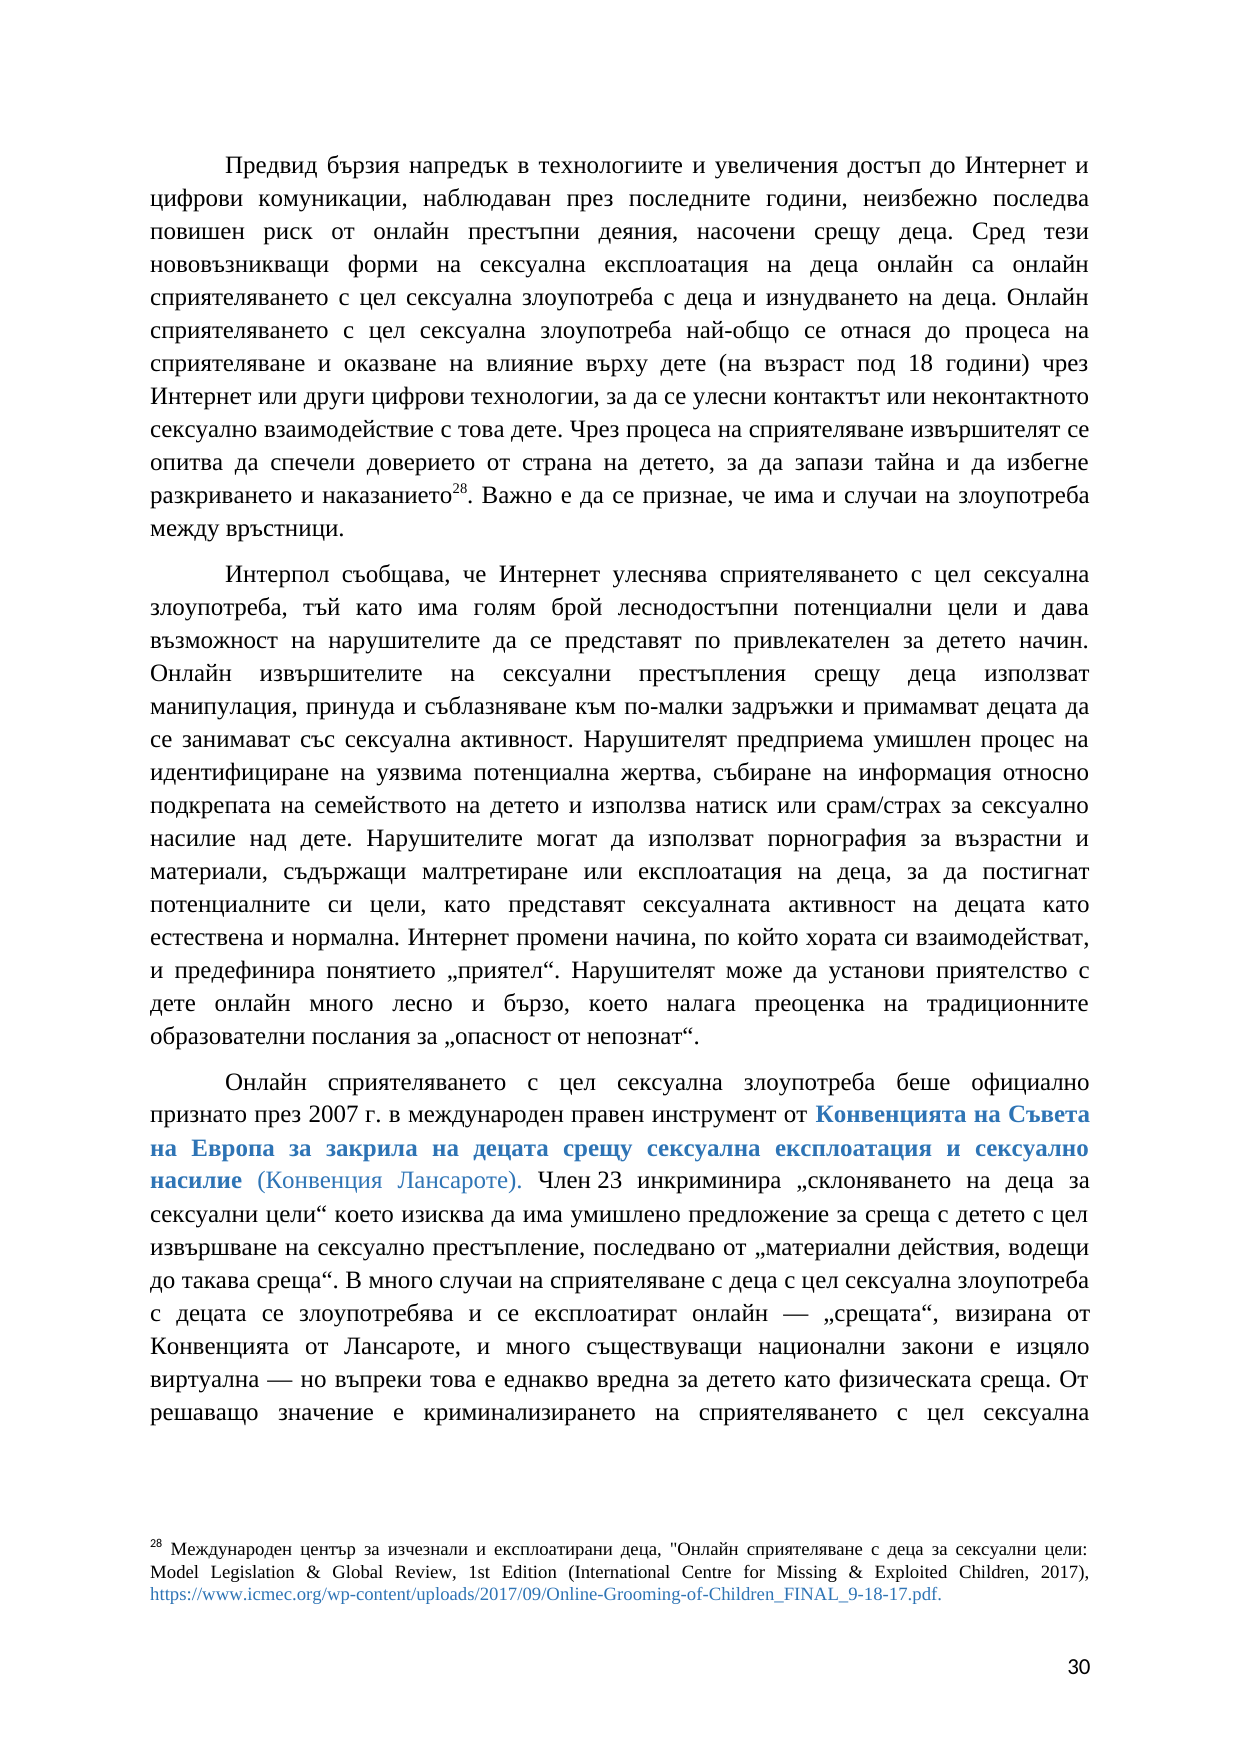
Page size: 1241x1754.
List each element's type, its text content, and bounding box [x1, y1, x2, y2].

text Интерпол съобщава, че Интернет улеснява сприятеляването с цел сексуална злоупотреба, тъй като има голям брой леснодостъпни потенциални цели и дава възможност на нарушителите да се представят по привлекателен за детето начин. Онлайн извършителите на сексуални престъпления срещу деца използват манипулация, принуда и съблазняване към по-малки задръжки и примамват децата да се занимават със сексуална активност. Нарушителят предприема умишлен процес на идентифициране на уязвима потенциална жертва, събиране на информация относно подкрепата на семейството на детето и използва натиск или срам/страх за сексуално насилие над дете. Нарушителите могат да използват порнография за възрастни и материали, съдържащи малтретиране или експлоатация на деца, за да постигнат потенциалните си цели, като представят сексуалната активност на децата като естествена и нормална. Интернет промени начина, по който хората си взаимодействат, и предефинира понятието „приятел“. Нарушителят може да установи приятелство с дете онлайн много лесно и бързо, което налага преоценка на традиционните образователни послания за „опасност от непознат“. [150, 559, 1090, 1050]
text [150, 1067, 1090, 1426]
text Предвид бързия напредък в технологиите и увеличения достъп до Интернет и цифрови комуникации, наблюдаван през последните години, неизбежно последва повишен риск от онлайн престъпни деяния, насочени срещу деца. Сред тези нововъзникващи форми на сексуална експлоатация на деца онлайн са онлайн сприятеляването с цел сексуална злоупотреба с деца и изнудването на деца. Онлайн сприятеляването с цел сексуална злоупотреба най-общо се отнася до процеса на сприятеляване и оказване на влияние върху дете (на възраст под 18 години) чрез Интернет или други цифрови технологии, за да се улесни контактът или неконтактното сексуално взаимодействие с това дете. Чрез процеса на сприятеляване извършителят се опитва да спечели доверието от страна на детето, за да запази тайна и да избегне разкриването и наказанието. Важно е да се признае, че има и случаи на злоупотреба между връстници. [150, 150, 1090, 542]
